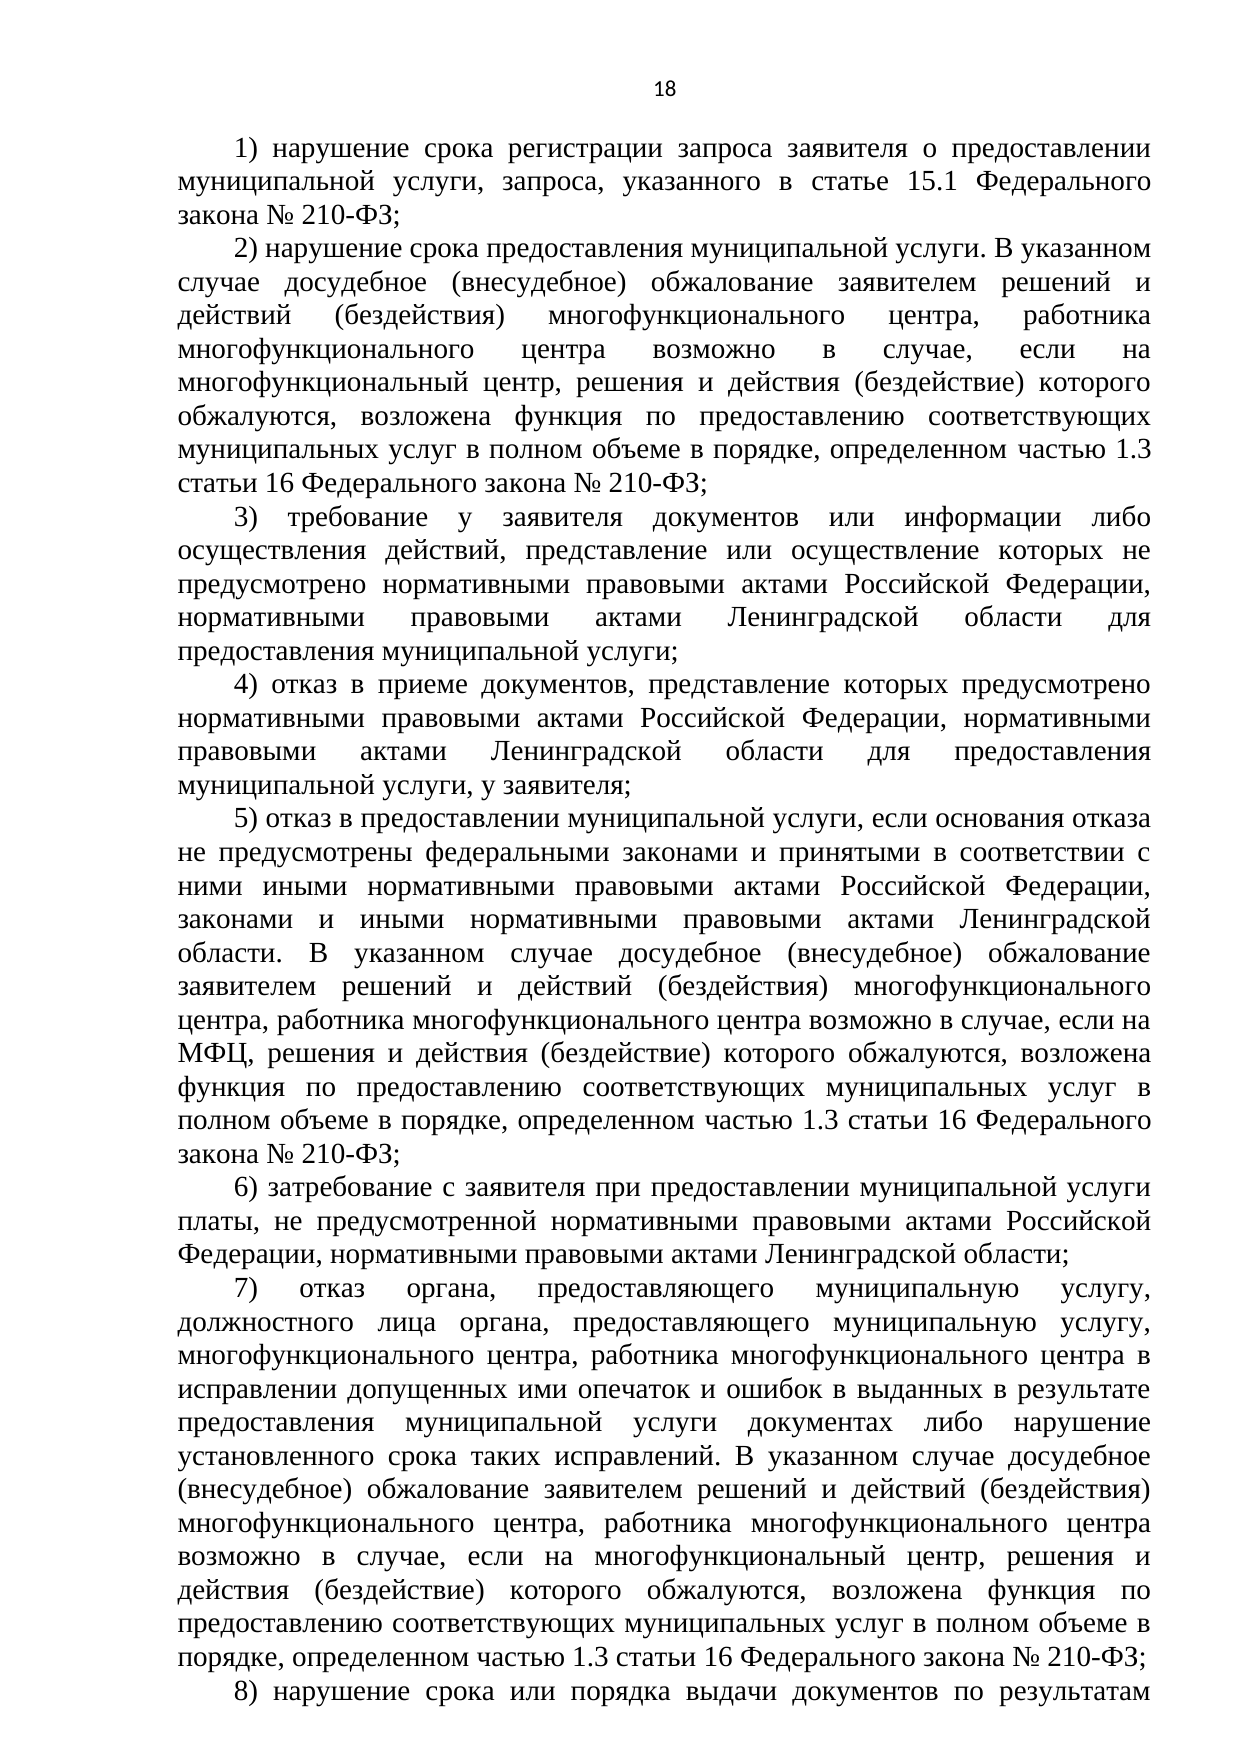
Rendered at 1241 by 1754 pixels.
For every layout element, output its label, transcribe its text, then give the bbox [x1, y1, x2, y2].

text 4) отказ в приеме документов, представление которых предусмотрено нормативными правовыми актами Российской Федерации, нормативными правовыми актами Ленинградской области для предоставления муниципальной услуги, у заявителя; [177, 666, 1152, 801]
text 3) требование у заявителя документов или информации либо осуществления действий, представление или осуществление которых не предусмотрено нормативными правовыми актами Российской Федерации, нормативными правовыми актами Ленинградской области для предоставления муниципальной услуги; [177, 499, 1152, 666]
text 5) отказ в предоставлении муниципальной услуги, если основания отказа не предусмотрены федеральными законами и принятыми в соответствии с ними иными нормативными правовыми актами Российской Федерации, законами и иными нормативными правовыми актами Ленинградской области. В указанном случае досудебное (внесудебное) обжалование заявителем решений и действий (бездействия) многофункционального центра, работника многофункционального центра возможно в случае, если на МФЦ, решения и действия (бездействие) которого обжалуются, возложена функция по предоставлению соответствующих муниципальных услуг в полном объеме в порядке, определенном частью 1.3 статьи 16 Федерального закона № 210-ФЗ; [177, 801, 1152, 1169]
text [177, 1673, 1152, 1706]
text 1) нарушение срока регистрации запроса заявителя о предоставлении муниципальной услуги, запроса, указанного в статье 15.1 Федерального закона № 210-ФЗ; [177, 130, 1152, 230]
text 7) отказ органа, предоставляющего муниципальную услугу, должностного лица органа, предоставляющего муниципальную услугу, многофункционального центра, работника многофункционального центра в исправлении допущенных ими опечаток и ошибок в выданных в результате предоставления муниципальной услуги документах либо нарушение установленного срока таких исправлений. В указанном случае досудебное (внесудебное) обжалование заявителем решений и действий (бездействия) многофункционального центра, работника многофункционального центра возможно в случае, если на многофункциональный центр, решения и действия (бездействие) которого обжалуются, возложена функция по предоставлению соответствующих муниципальных услуг в полном объеме в порядке, определенном частью 1.3 статьи 16 Федерального закона № 210-ФЗ; [177, 1270, 1152, 1673]
text 6) затребование с заявителя при предоставлении муниципальной услуги платы, не предусмотренной нормативными правовыми актами Российской Федерации, нормативными правовыми актами Ленинградской области; [177, 1169, 1152, 1270]
text 2) нарушение срока предоставления муниципальной услуги. В указанном случае досудебное (внесудебное) обжалование заявителем решений и действий (бездействия) многофункционального центра, работника многофункционального центра возможно в случае, если на многофункциональный центр, решения и действия (бездействие) которого обжалуются, возложена функция по предоставлению соответствующих муниципальных услуг в полном объеме в порядке, определенном частью 1.3 статьи 16 Федерального закона № 210-ФЗ; [177, 230, 1152, 499]
